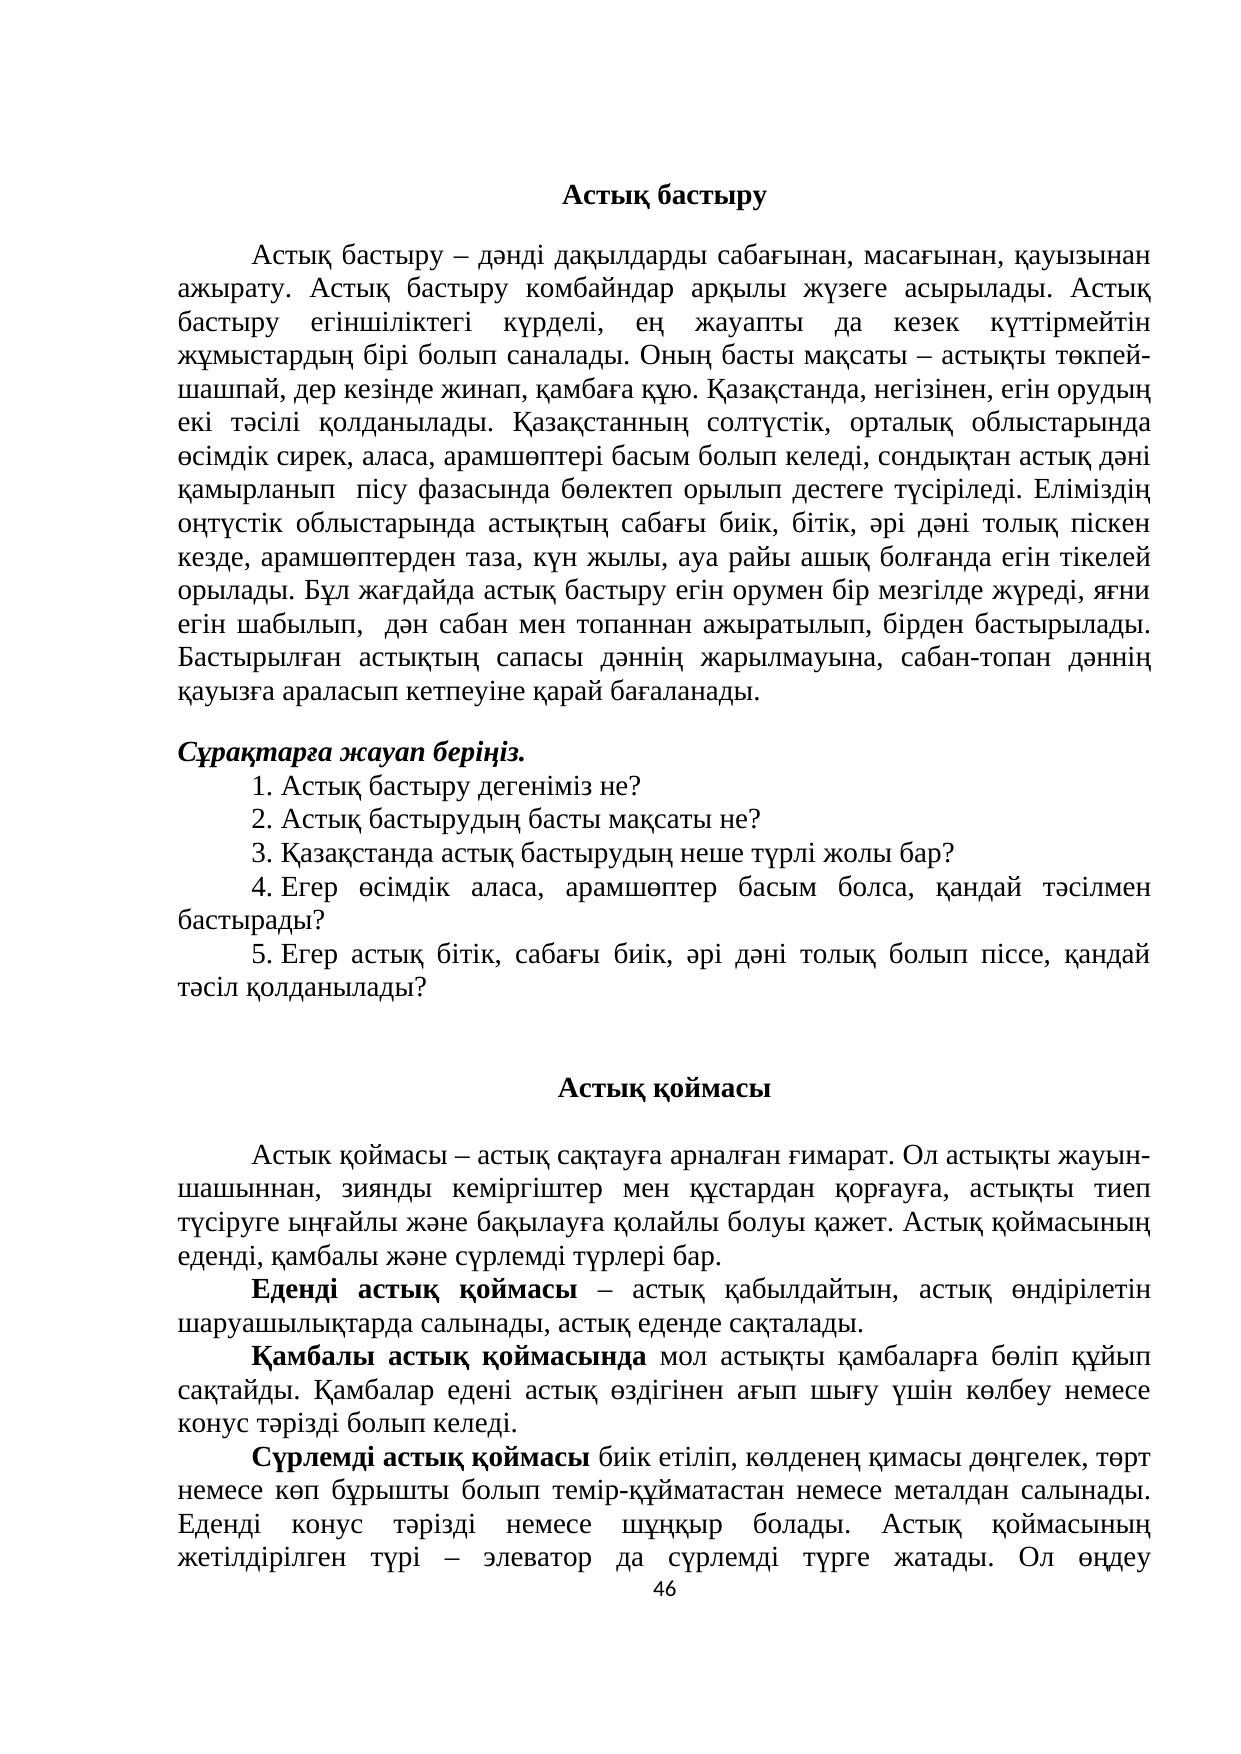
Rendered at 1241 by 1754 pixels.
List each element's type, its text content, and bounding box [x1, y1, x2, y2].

text Қамбалы астық қоймасында мол астықты қамбаларға бөліп құйып сақтайды. Қамбалар едені астық өздігінен ағып шығу үшін көлбеу немесе конус тәрізді болып келеді. [177, 1338, 1152, 1439]
text Астық қоймасы [177, 1070, 1152, 1103]
list Егер астық бітік, сабағы биік, әрі дәні толық болып піссе, қандай тәсіл қолданылады? [177, 936, 1152, 1003]
list Астық бастыру – дәнді дақылдарды сабағынан, масағынан, қауызынан ажырату. Астық бастыру комбайндар арқылы жүзеге асырылады. Астық бастыру егіншіліктегі күрделі, ең жауапты да кезек күттірмейтін жұмыстардың бірі болып саналады. Оның басты мақсаты – астықты төкпей-шашпай, дер кезінде жинап, қамбаға құю. Қазақстанда, негізінен, егін орудың екі тәсілі қолданылады. Қазақстанның солтүстік, орталық облыстарында өсімдік сирек, аласа, арамшөптері басым болып келеді, сондықтан астық дәні қамырланып пісу фазасында бөлектеп орылып дестеге түсіріледі. Еліміздің оңтүстік облыстарында астықтың сабағы биік, бітік, әрі дәні толық піскен кезде, арамшөптерден таза, күн жылы, ауа райы ашық болғанда егін тікелей орылады. Бұл жағдайда астық бастыру егін орумен бір мезгілде жүреді, яғни егін шабылып, дән сабан мен топаннан ажыратылып, бірден бастырылады. Бастырылған астықтың сапасы дәннің жарылмауына, сабан-топан дәннің қауызға араласып кетпеуіне қарай бағаланады. [177, 237, 1152, 706]
list Астық бастырудың басты мақсаты не? [177, 802, 1152, 835]
text Астык қоймасы – астық сақтауға арналған ғимарат. Ол астықты жауын-шашыннан, зиянды кеміргіштер мен құстардан қорғауға, астықты тиеп түсіруге ыңғайлы және бақылауға қолайлы болуы қажет. Астық қоймасының еденді, қамбалы және сүрлемді түрлері бар. [177, 1137, 1152, 1271]
list Егер өсімдік аласа, арамшөптер басым болса, қандай тәсілмен бастырады? [177, 869, 1152, 936]
list Астық бастыру дегеніміз не? [177, 768, 1152, 802]
text Сұрақтарға жауап беріңіз. [177, 734, 1152, 768]
list Қазақстанда астық бастырудың неше түрлі жолы бар? [177, 835, 1152, 869]
text Еденді астық қоймасы – астық қабылдайтын, астық өндірілетін шаруашылықтарда салынады, астық еденде сақталады. [177, 1271, 1152, 1338]
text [177, 1439, 1152, 1573]
text Астық бастыру [177, 177, 1152, 211]
